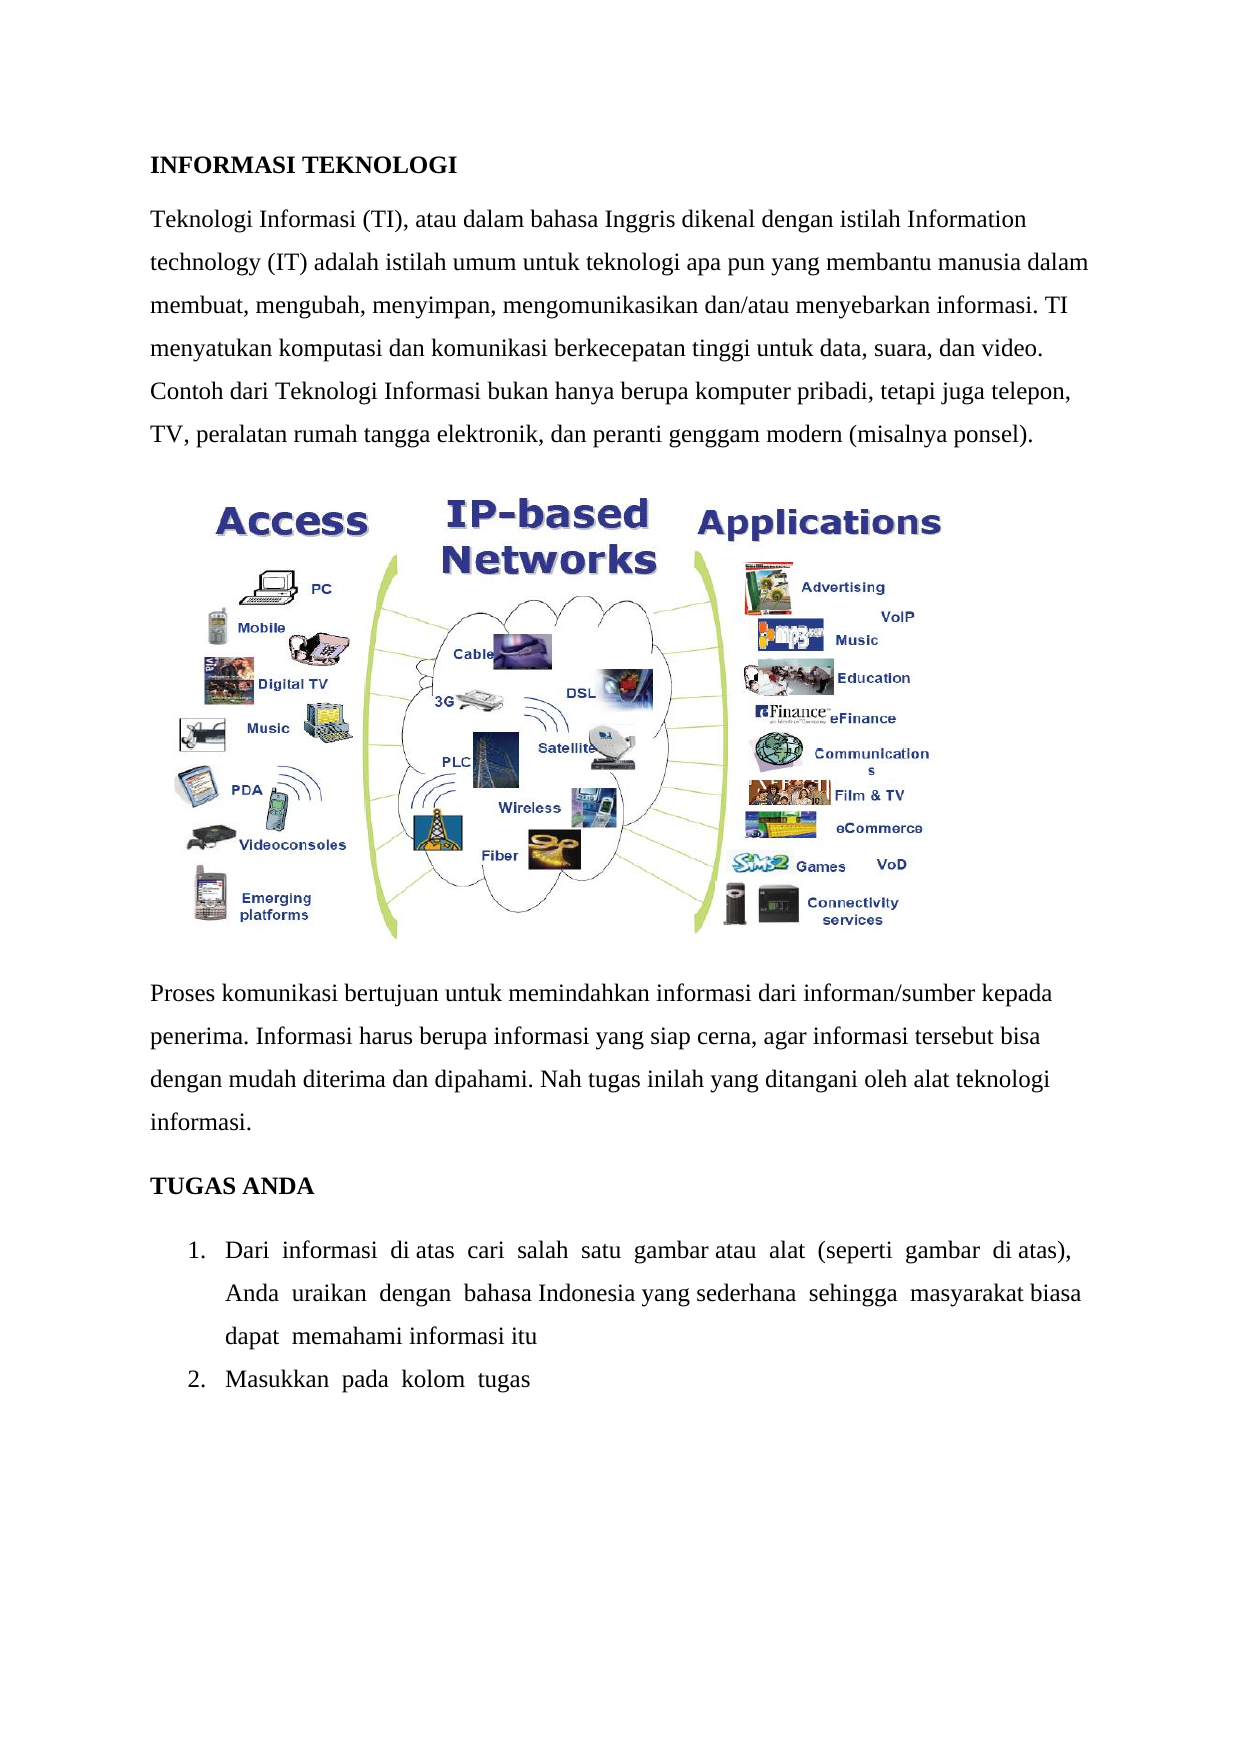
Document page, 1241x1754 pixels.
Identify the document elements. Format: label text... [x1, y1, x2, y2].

list Dari informasi di atas cari salah satu gambar atau alat (seperti gambar di atas), Anda uraikan dengan bahasa Indonesia yang sederhana sehingga masyarakat biasa dapat memahami informasi itu [187, 1235, 1090, 1350]
text INFORMASI TEKNOLOGI [150, 150, 1090, 179]
text TUGAS ANDA [150, 1171, 1090, 1200]
text Teknologi Informasi (TI), atau dalam bahasa Inggris dikenal dengan istilah Information technology (IT) adalah istilah umum untuk teknologi apa pun yang membantu manusia dalam membuat, mengubah, menyimpan, mengomunikasikan dan/atau menyebarkan informasi. TI menyatukan komputasi dan komunikasi berkecepatan tinggi untuk data, suara, dan video. Contoh dari Teknologi Informasi bukan hanya berupa komputer pribadi, tetapi juga telepon, TV, peralatan rumah tangga elektronik, dan peranti genggam modern (misalnya ponsel). [150, 204, 1090, 448]
picture [150, 483, 944, 943]
list Masukkan pada kolom tugas [187, 1364, 1090, 1393]
text Proses komunikasi bertujuan untuk memindahkan informasi dari informan/sumber kepada penerima. Informasi harus berupa informasi yang siap cerna, agar informasi tersebut bisa dengan mudah diterima dan dipahami. Nah tugas inilah yang ditangani oleh alat teknologi informasi. [150, 978, 1090, 1136]
